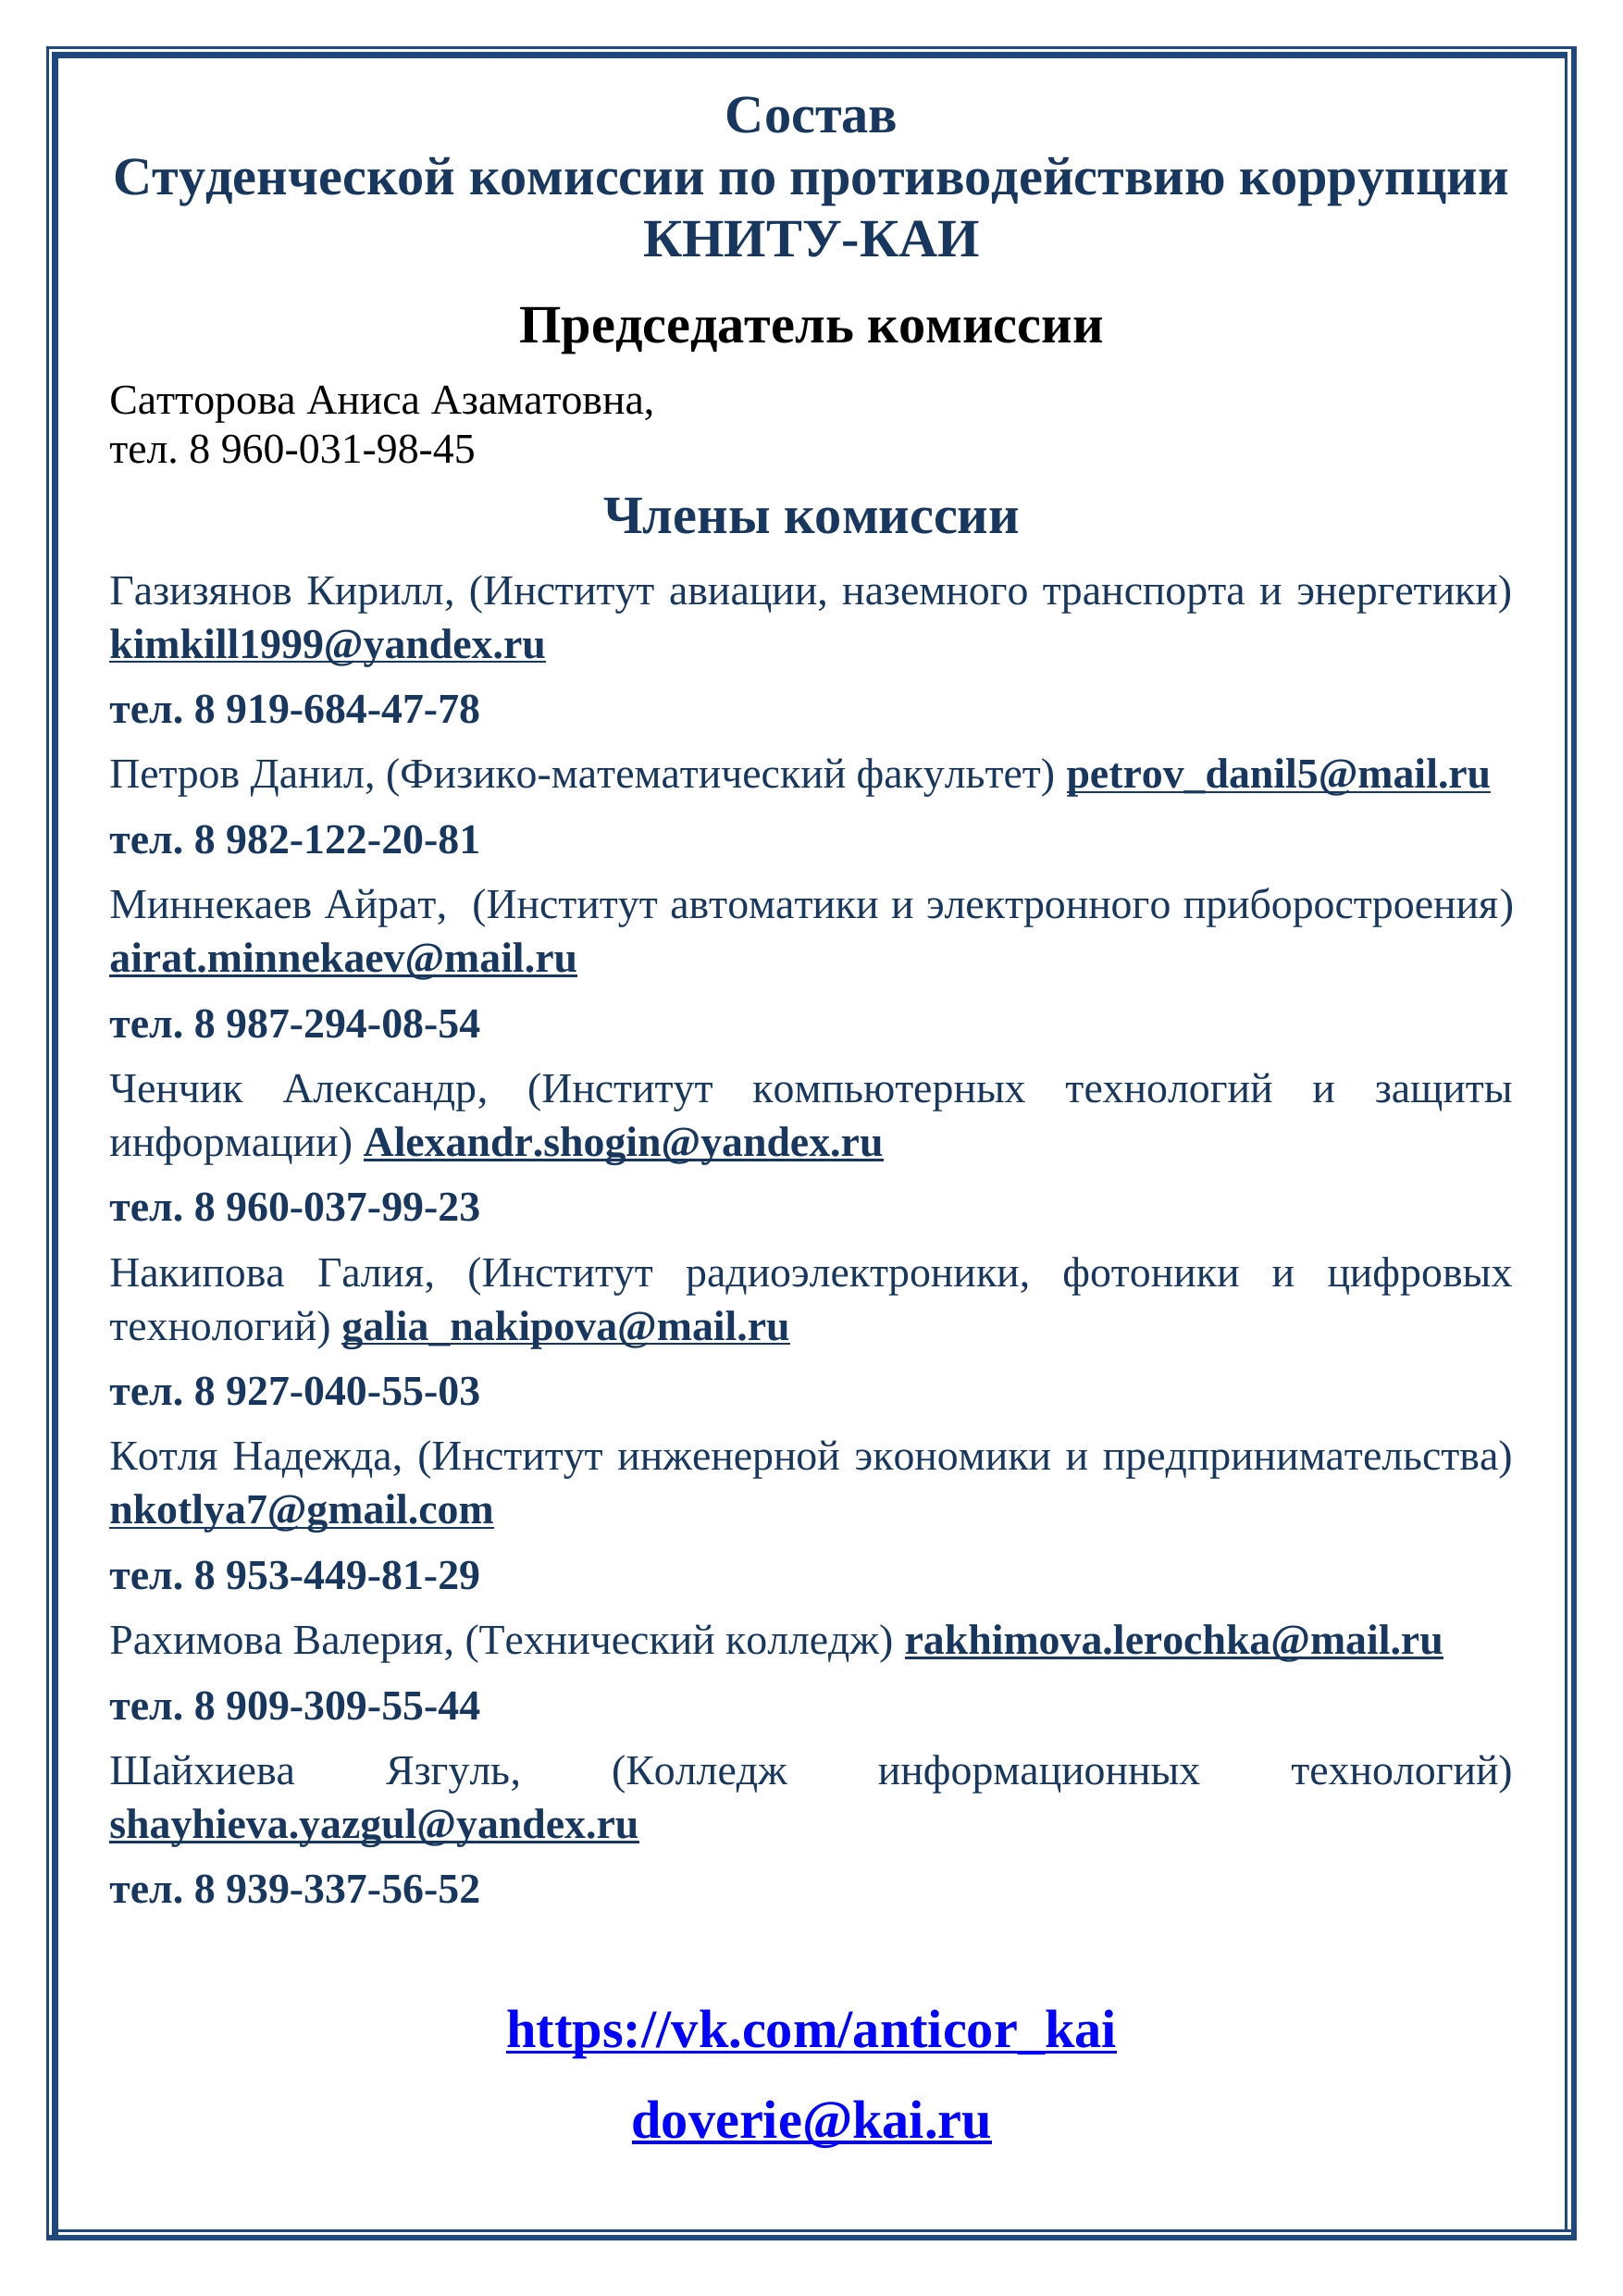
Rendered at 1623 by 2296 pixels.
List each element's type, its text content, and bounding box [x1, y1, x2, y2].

text тел. 8 960-037-99-23 [109, 1182, 1514, 1230]
text тел. 8 960-031-98-45 [109, 424, 1514, 472]
text https://vk.com/anticor_kai [109, 1996, 1514, 2058]
text Газизянов Кирилл, (Институт авиации, наземного транспорта и энергетики) kimkill1999@yandex.ru [109, 565, 1514, 667]
text Миннекаев Айрат, (Институт автоматики и электронного приборостроения) airat.minnekaev@mail.ru [109, 879, 1514, 981]
text Члены комиссии [109, 483, 1514, 545]
text Состав [109, 82, 1514, 144]
text Рахимова Валерия, (Технический колледж) rakhimova.lerochka@mail.ru [109, 1615, 1514, 1663]
text тел. 8 939-337-56-52 [109, 1864, 1514, 1913]
text тел. 8 982-122-20-81 [109, 813, 1514, 863]
text Накипова Галия, (Институт радиоэлектроники, фотоники и цифровых технологий) galia_nakipova@mail.ru [109, 1247, 1514, 1349]
text Председатель комиссии [109, 292, 1514, 354]
text doverie@kai.ru [109, 2087, 1514, 2149]
text Студенческой комиссии по противодействию коррупции КНИТУ-КАИ [109, 144, 1514, 268]
text тел. 8 953-449-81-29 [109, 1549, 1514, 1598]
text Котля Надежда, (Институт инженерной экономики и предпринимательства) nkotlya7@gmail.com [109, 1431, 1514, 1533]
text тел. 8 909-309-55-44 [109, 1680, 1514, 1729]
text Петров Данил, (Физико-математический факультет) petrov_danil5@mail.ru [109, 749, 1514, 798]
text тел. 8 987-294-08-54 [109, 998, 1514, 1047]
text Ченчик Александр, (Институт компьютерных технологий и защиты информации) Alexandr.shogin@yandex.ru [109, 1062, 1514, 1165]
text Шайхиева Язгуль, (Колледж информационных технологий) shayhieva.yazgul@yandex.ru [109, 1745, 1514, 1847]
text Сатторова Аниса Азаматовна, [109, 375, 1514, 424]
text тел. 8 919-684-47-78 [109, 683, 1514, 732]
text тел. 8 927-040-55-03 [109, 1366, 1514, 1414]
